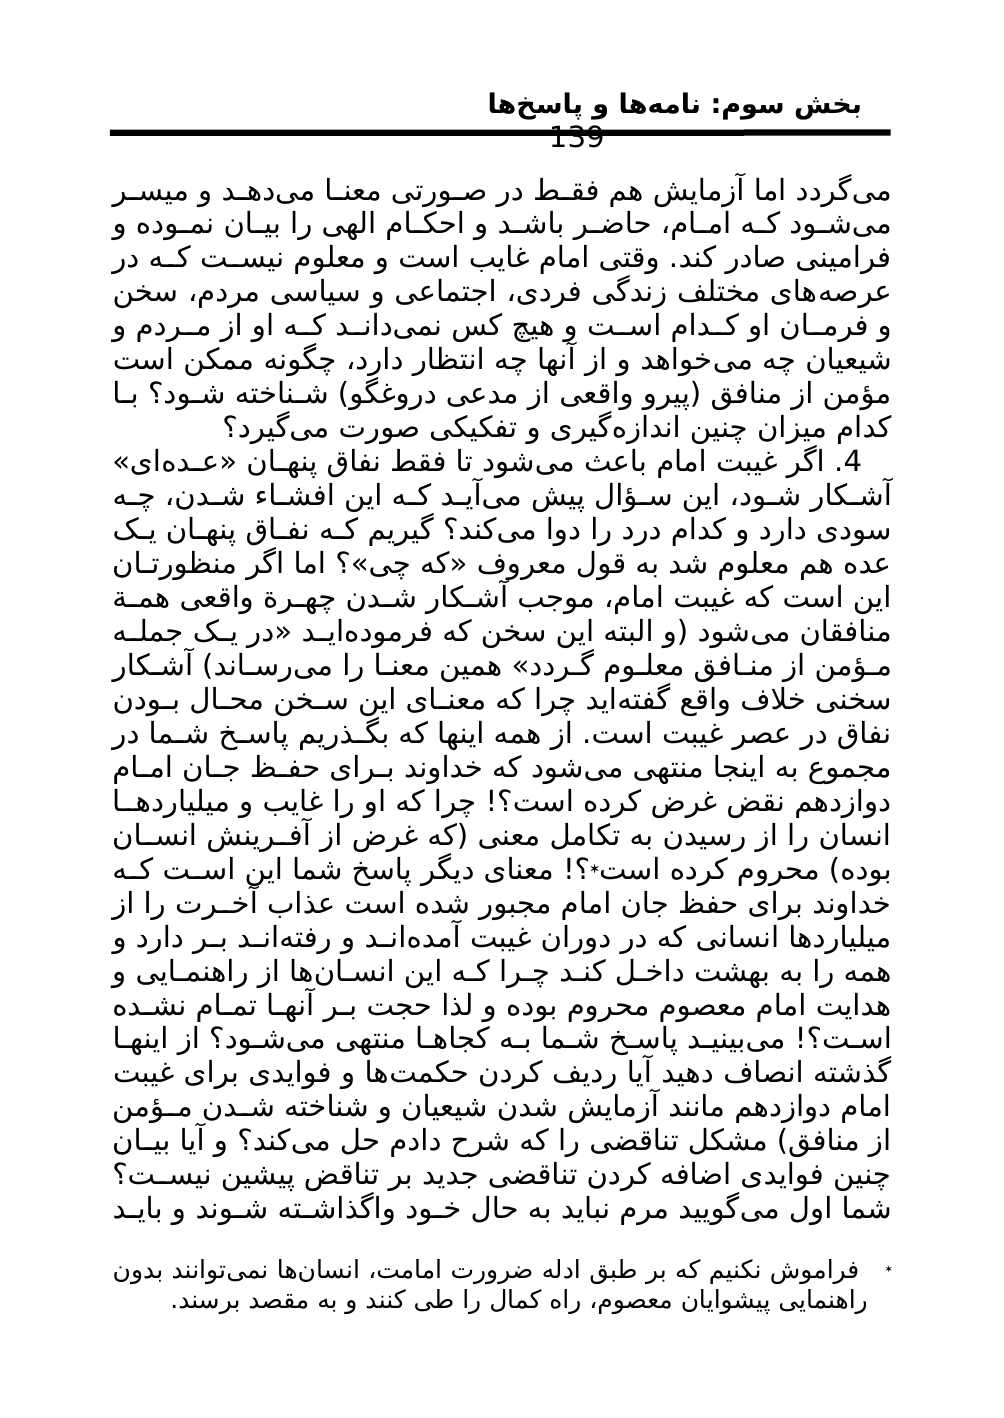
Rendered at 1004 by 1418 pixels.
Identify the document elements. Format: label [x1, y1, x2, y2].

text [112, 444, 892, 1226]
text [112, 173, 892, 444]
